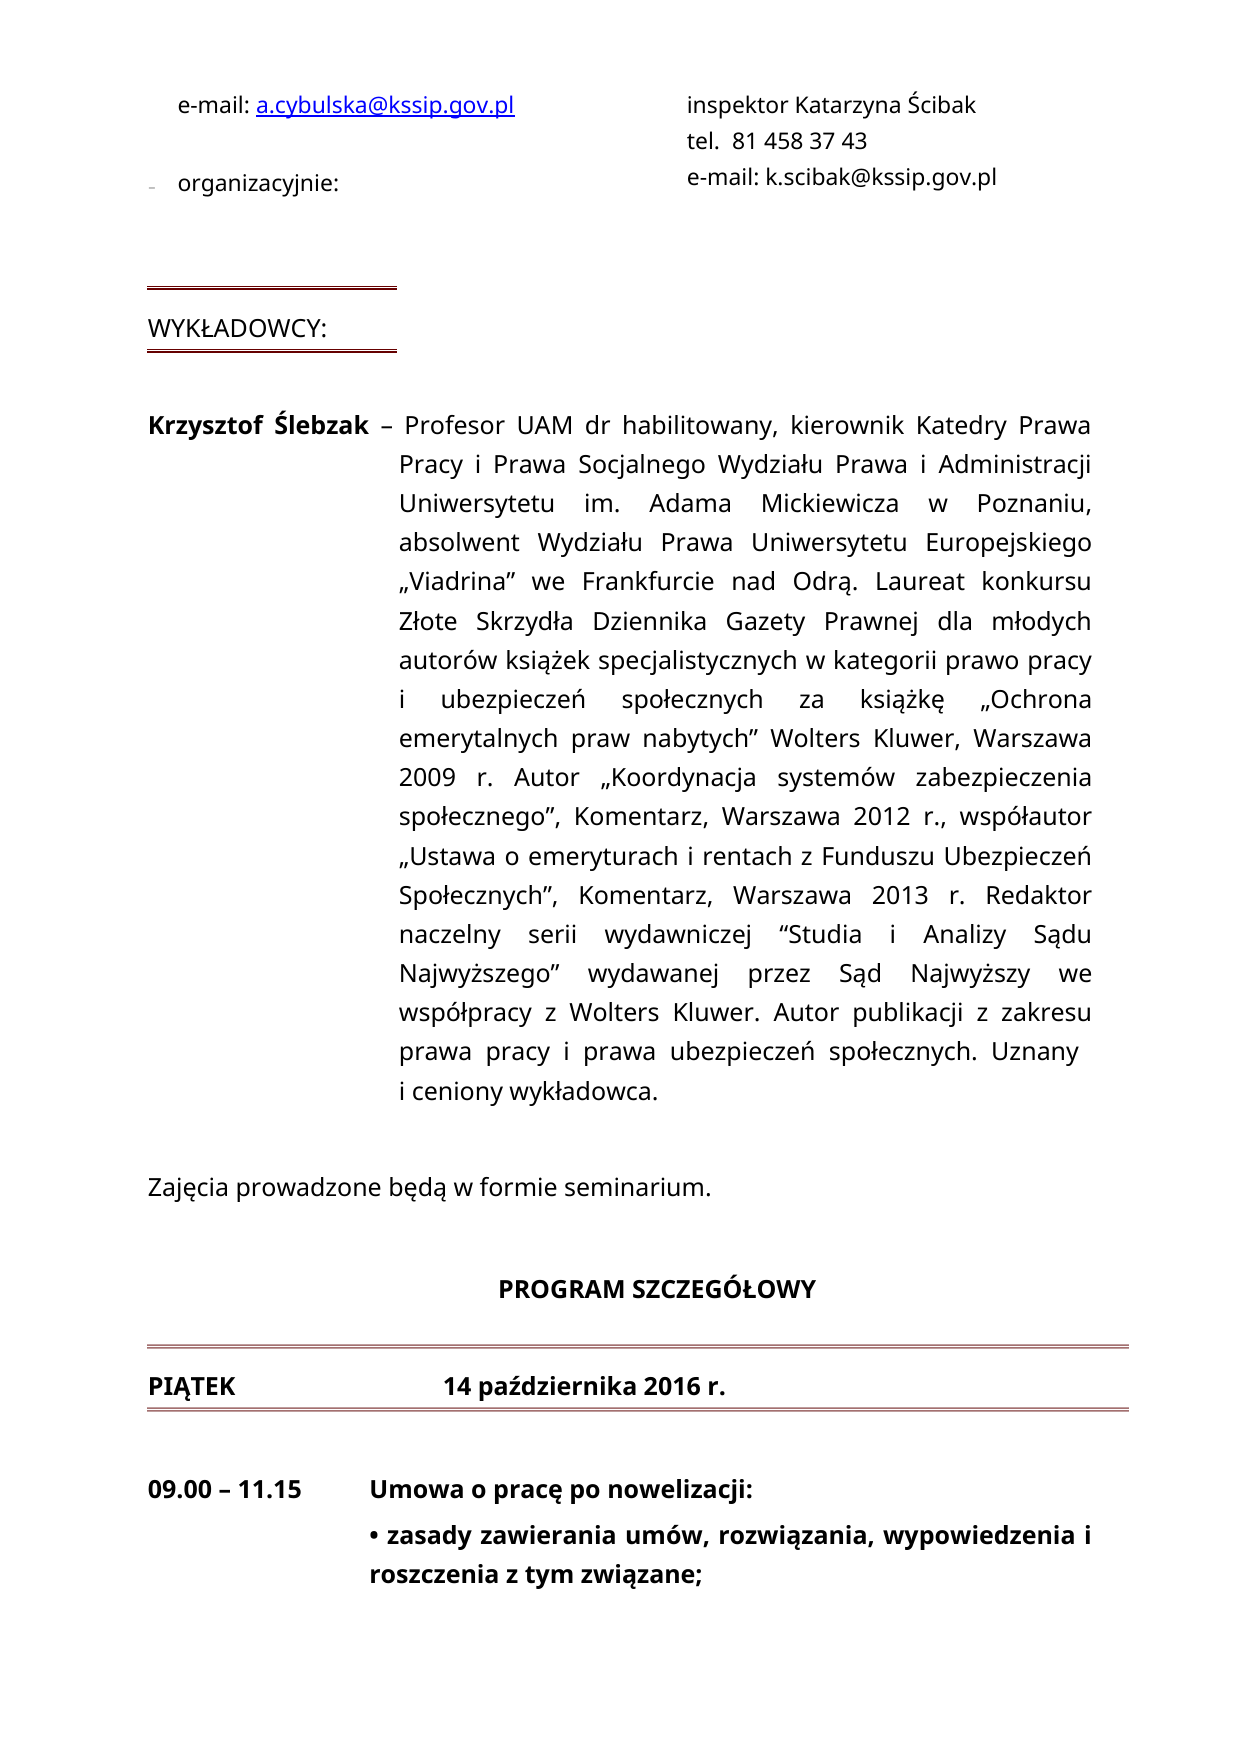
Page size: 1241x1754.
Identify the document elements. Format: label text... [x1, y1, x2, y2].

picture [147, 344, 397, 357]
text Krzysztof Ślebzak – Profesor UAM dr habilitowany, kierownik Katedry Prawa Pracy i Prawa Socjalnego Wydziału Prawa i Administracji Uniwersytetu im. Adama Mickiewicza w Poznaniu, absolwent Wydziału Prawa Uniwersytetu Europejskiego „Viadrina” we Frankfurcie nad Odrą. Laureat konkursu Złote Skrzydła Dziennika Gazety Prawnej dla młodych autorów książek specjalistycznych w kategorii prawo pracy i ubezpieczeń społecznych za książkę „Ochrona emerytalnych praw nabytych” Wolters Kluwer, Warszawa 2009 r. Autor „Koordynacja systemów zabezpieczenia społecznego”, Komentarz, Warszawa 2012 r., współautor „Ustawa o emeryturach i rentach z Funduszu Ubezpieczeń Społecznych”, Komentarz, Warszawa 2013 r. Redaktor naczelny serii wydawniczej “Studia i Analizy Sądu Najwyższego” wydawanej przez Sąd Najwyższy we współpracy z Wolters Kluwer. Autor publikacji z zakresu prawa pracy i prawa ubezpieczeń społecznych. Uznany i ceniony wykładowca. [148, 407, 1093, 1107]
text WYKŁADOWCY: [148, 311, 443, 344]
picture [147, 1402, 1129, 1416]
list organizacyjnie: [148, 167, 583, 198]
text PIĄTEK 14 października 2016 r. [148, 1369, 1167, 1403]
text • zasady zawierania umów, rozwiązania, wypowiedzenia i roszczenia z tym związane; [148, 1517, 1093, 1591]
text 09.00 – 11.15 Umowa o pracę po nowelizacji: [148, 1472, 1093, 1506]
text PROGRAM SZCZEGÓŁOWY [148, 1272, 1167, 1306]
text tel. 81 458 37 43 [687, 124, 1093, 156]
picture [147, 1339, 1129, 1353]
text e-mail: a.cybulska@kssip.gov.pl [177, 89, 583, 120]
picture [147, 281, 397, 294]
text Zajęcia prowadzone będą w formie seminarium. [148, 1170, 1093, 1204]
text inspektor Katarzyna Ścibak [687, 89, 1093, 120]
text e-mail: k.scibak@kssip.gov.pl [687, 161, 1093, 192]
